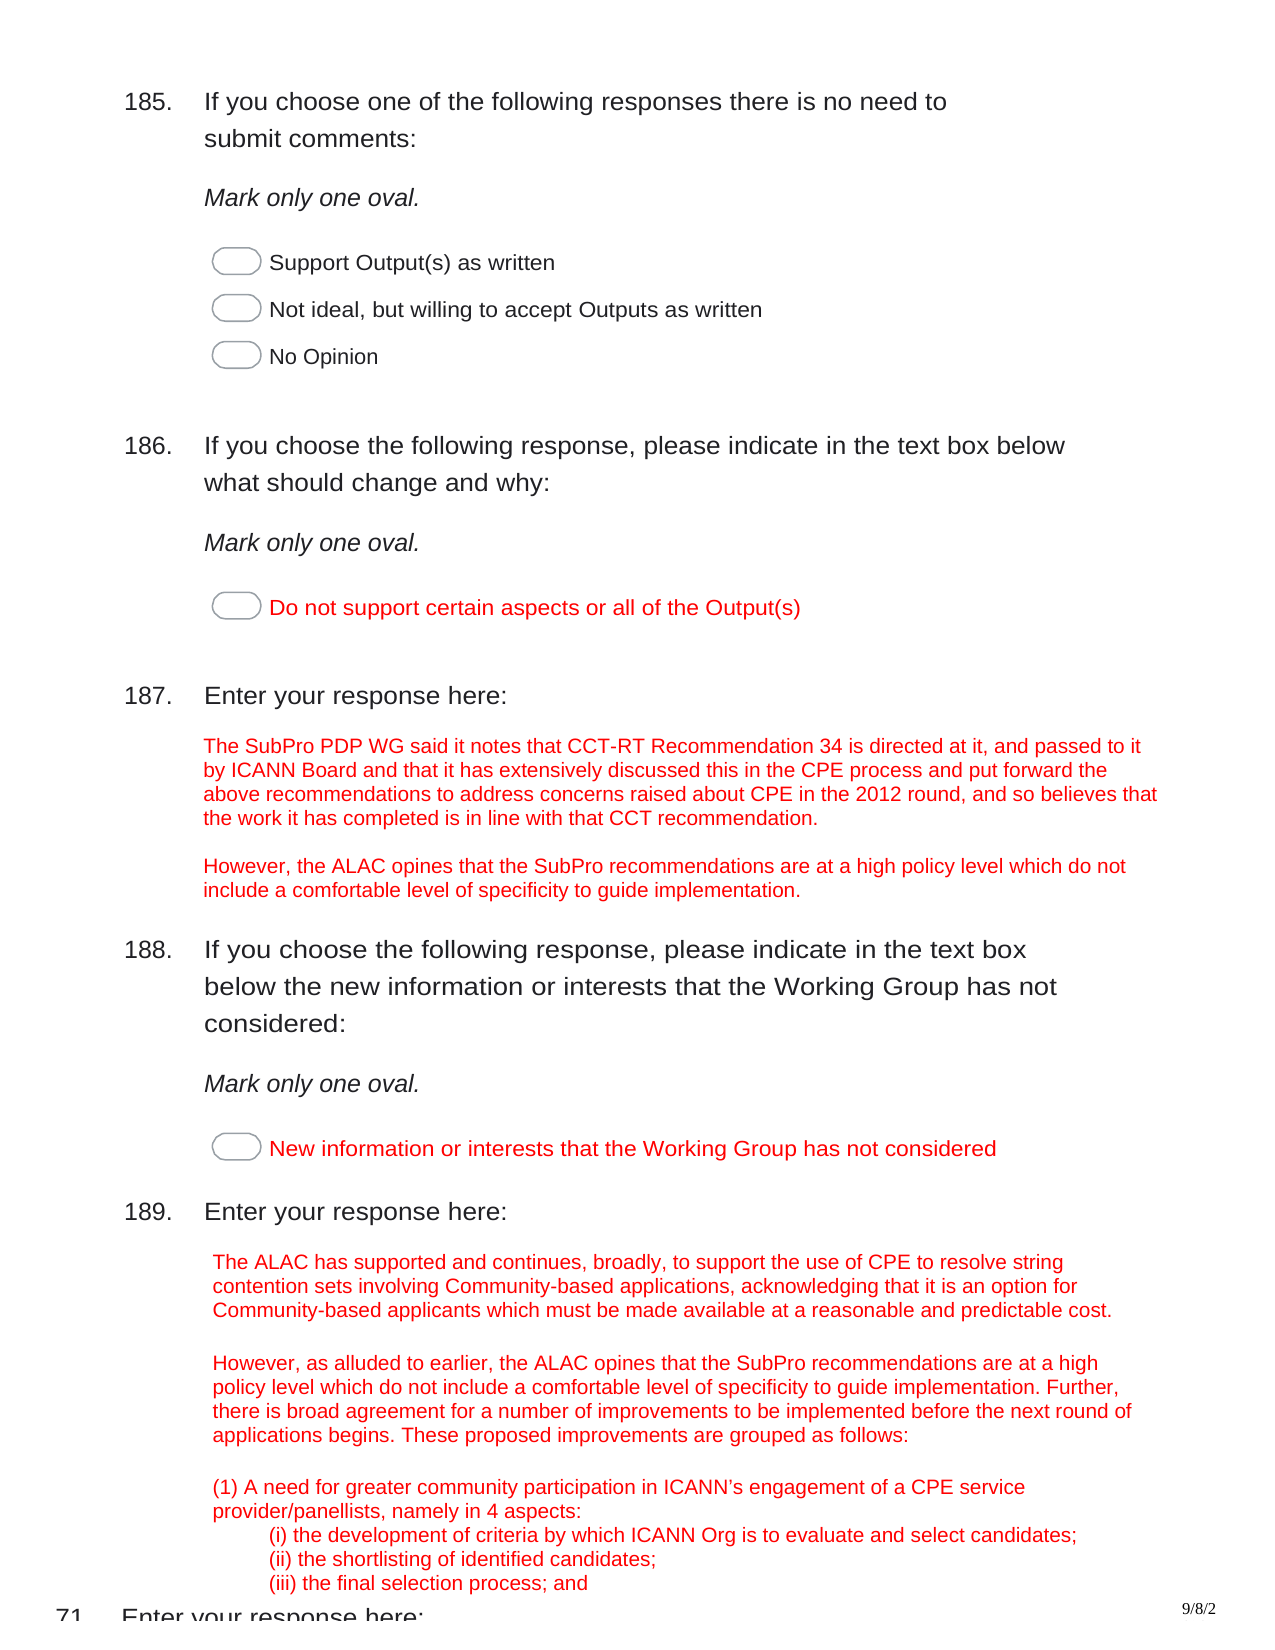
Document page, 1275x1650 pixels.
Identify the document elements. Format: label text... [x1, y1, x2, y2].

text (ii) the shortlisting of identified candidates; [212, 1547, 1150, 1571]
subtitle Mark only one oval. [204, 183, 1231, 212]
text The SubPro PDP WG said it notes that CCT-RT Recommendation 34 is directed at it, and passed to it by ICANN Board and that it has extensively discussed this in the CPE process and put forward the above recommendations to address concerns raised about CPE in the 2012 round, and so believes that the work it has completed is in line with that CCT recommendation. [203, 734, 1169, 830]
text However, the ALAC opines that the SubPro recommendations are at a high policy level which do not include a comfortable level of specificity to guide implementation. [203, 830, 1169, 902]
text (i) the development of criteria by which ICANN Org is to evaluate and select candidates; [212, 1523, 1150, 1547]
text Do not support certain aspects or all of the Output(s) [269, 594, 1231, 620]
list Enter your response here: [124, 681, 1231, 710]
text (iii) the final selection process; and [212, 1571, 1150, 1595]
text The ALAC has supported and continues, broadly, to support the use of CPE to resolve string contention sets involving Community-based applications, acknowledging that it is an option for Community-based applicants which must be made available at a reasonable and predictable cost. [212, 1250, 1150, 1322]
text Mark only one oval. [204, 527, 1231, 556]
text Support Output(s) as written [269, 250, 1231, 275]
text Not ideal, but willing to accept Outputs as written No Opinion [269, 297, 790, 369]
subtitle Enter your response here: [124, 1197, 1231, 1226]
list If you choose the following response, please indicate in the text box below the new information or interests that the Working Group has not considered: [124, 935, 1093, 1038]
text Mark only one oval. [204, 1068, 1231, 1097]
text (1) A need for greater community participation in ICANN’s engagement of a CPE service provider/panellists, namely in 4 aspects: [212, 1475, 1150, 1523]
list If you choose the following response, please indicate in the text box below what should change and why: [124, 431, 1112, 497]
subtitle If you choose one of the following responses there is no need to submit comments: [124, 87, 1019, 153]
text New information or interests that the Working Group has not considered [269, 1136, 1231, 1161]
text However, as alluded to earlier, the ALAC opines that the SubPro recommendations are at a high policy level which do not include a comfortable level of specificity to guide implementation. Further, there is broad agreement for a number of improvements to be implemented before the next round of applications begins. These proposed improvements are grouped as follows: [212, 1351, 1150, 1446]
